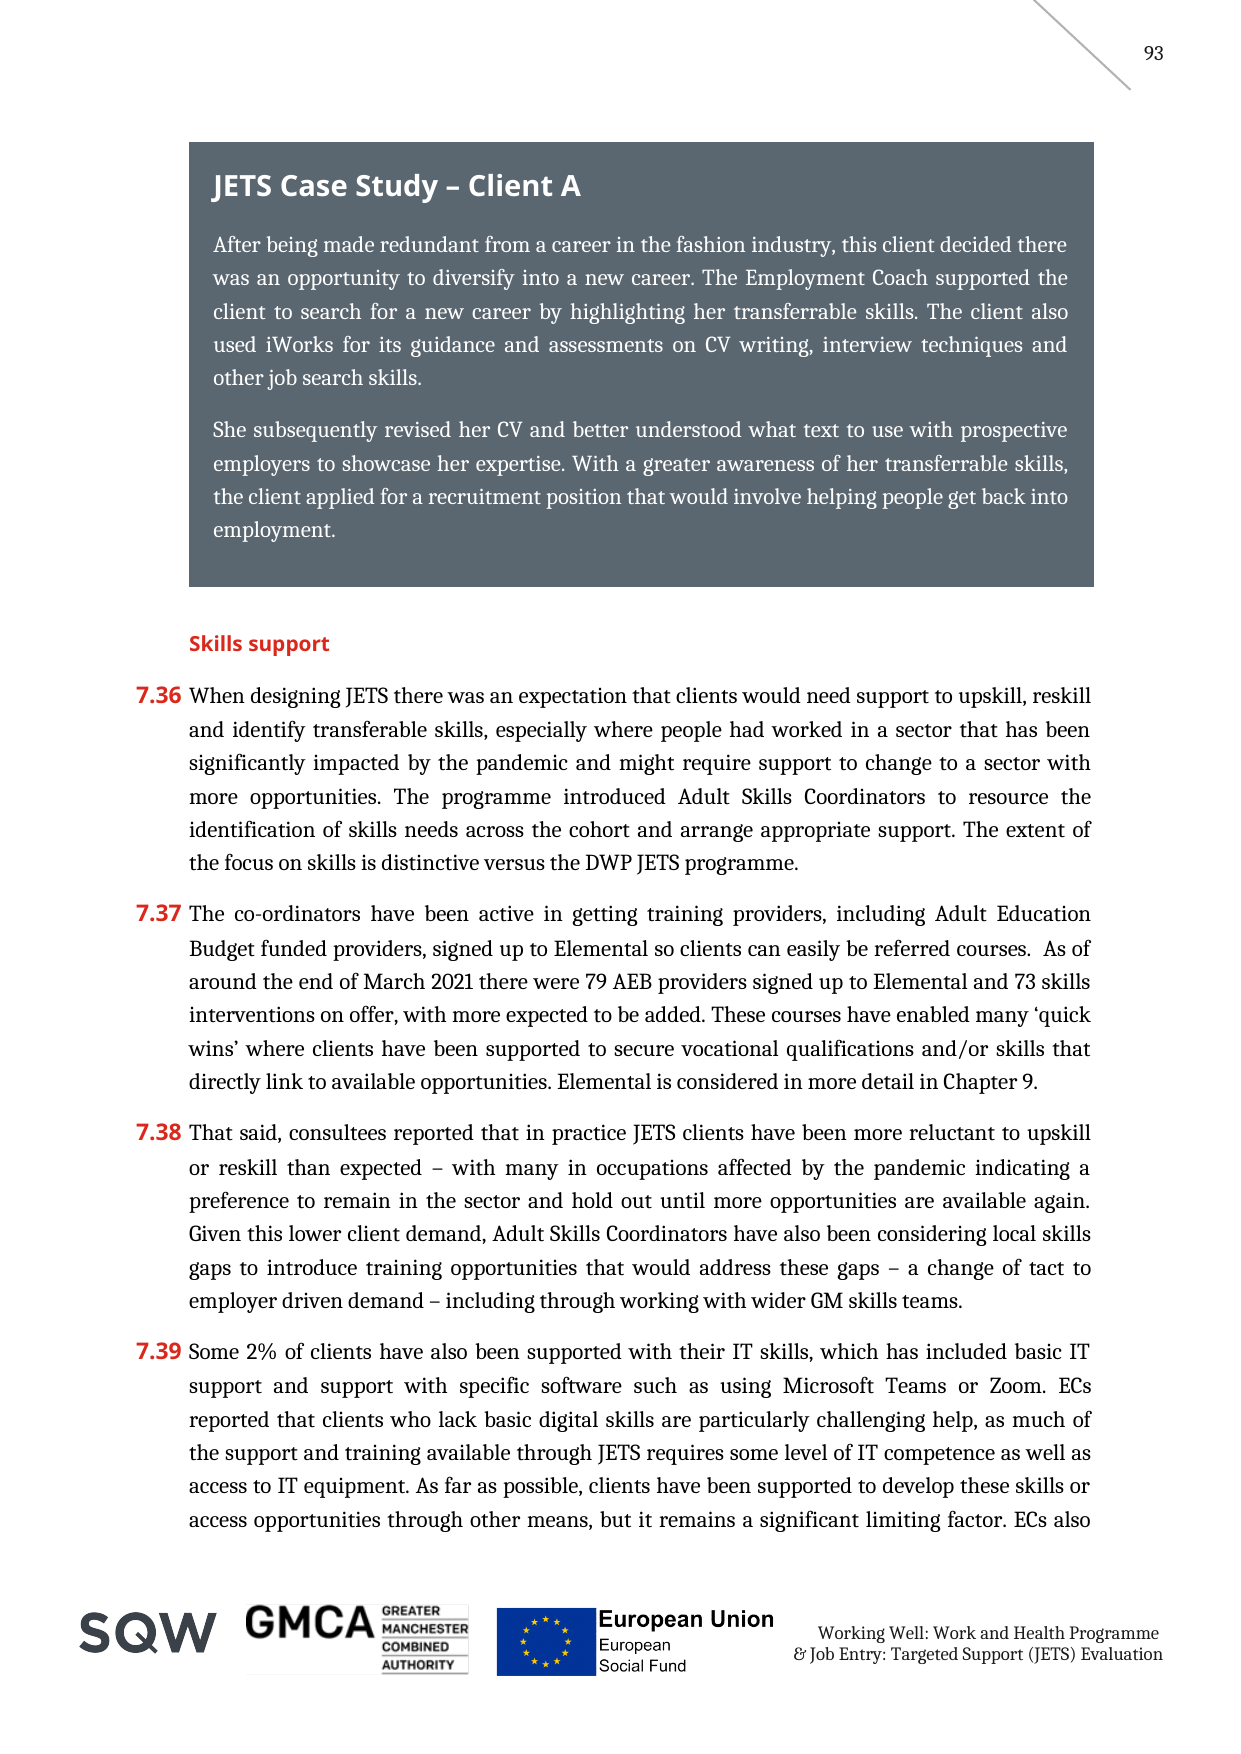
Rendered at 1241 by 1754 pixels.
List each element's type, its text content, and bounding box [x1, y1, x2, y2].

subtitle Skills support [189, 624, 1092, 658]
picture [246, 1603, 470, 1681]
text That said, consultees reported that in practice JETS clients have been more reluctant to upskill or reskill than expected – with many in occupations affected by the pandemic indicating a preference to remain in the sector and hold out until more opportunities are available again. Given this lower client demand, Adult Skills Coordinators have also been considering local skills gaps to introduce training opportunities that would address these gaps – a change of tact to employer driven demand – including through working with wider GM skills teams. [136, 1114, 1092, 1314]
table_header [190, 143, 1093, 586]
picture [79, 1612, 217, 1654]
text The co-ordinators have been active in getting training providers, including Adult Education Budget funded providers, signed up to Elemental so clients can easily be referred courses. As of around the end of March 2021 there were 79 AEB providers signed up to Elemental and 73 skills interventions on offer, with more expected to be added. These courses have enabled many ‘quick wins’ where clients have been supported to secure vocational qualifications and/or skills that directly link to available opportunities. Elemental is considered in more detail in Chapter 9. [136, 895, 1092, 1095]
picture [496, 1603, 774, 1680]
text When designing JETS there was an expectation that clients would need support to upskill, reskill and identify transferable skills, especially where people had worked in a sector that has been significantly impacted by the pandemic and might require support to change to a sector with more opportunities. The programme introduced Adult Skills Coordinators to resource the identification of skills needs across the cohort and arrange appropriate support. The extent of the focus on skills is distinctive versus the DWP JETS programme. [136, 677, 1092, 877]
